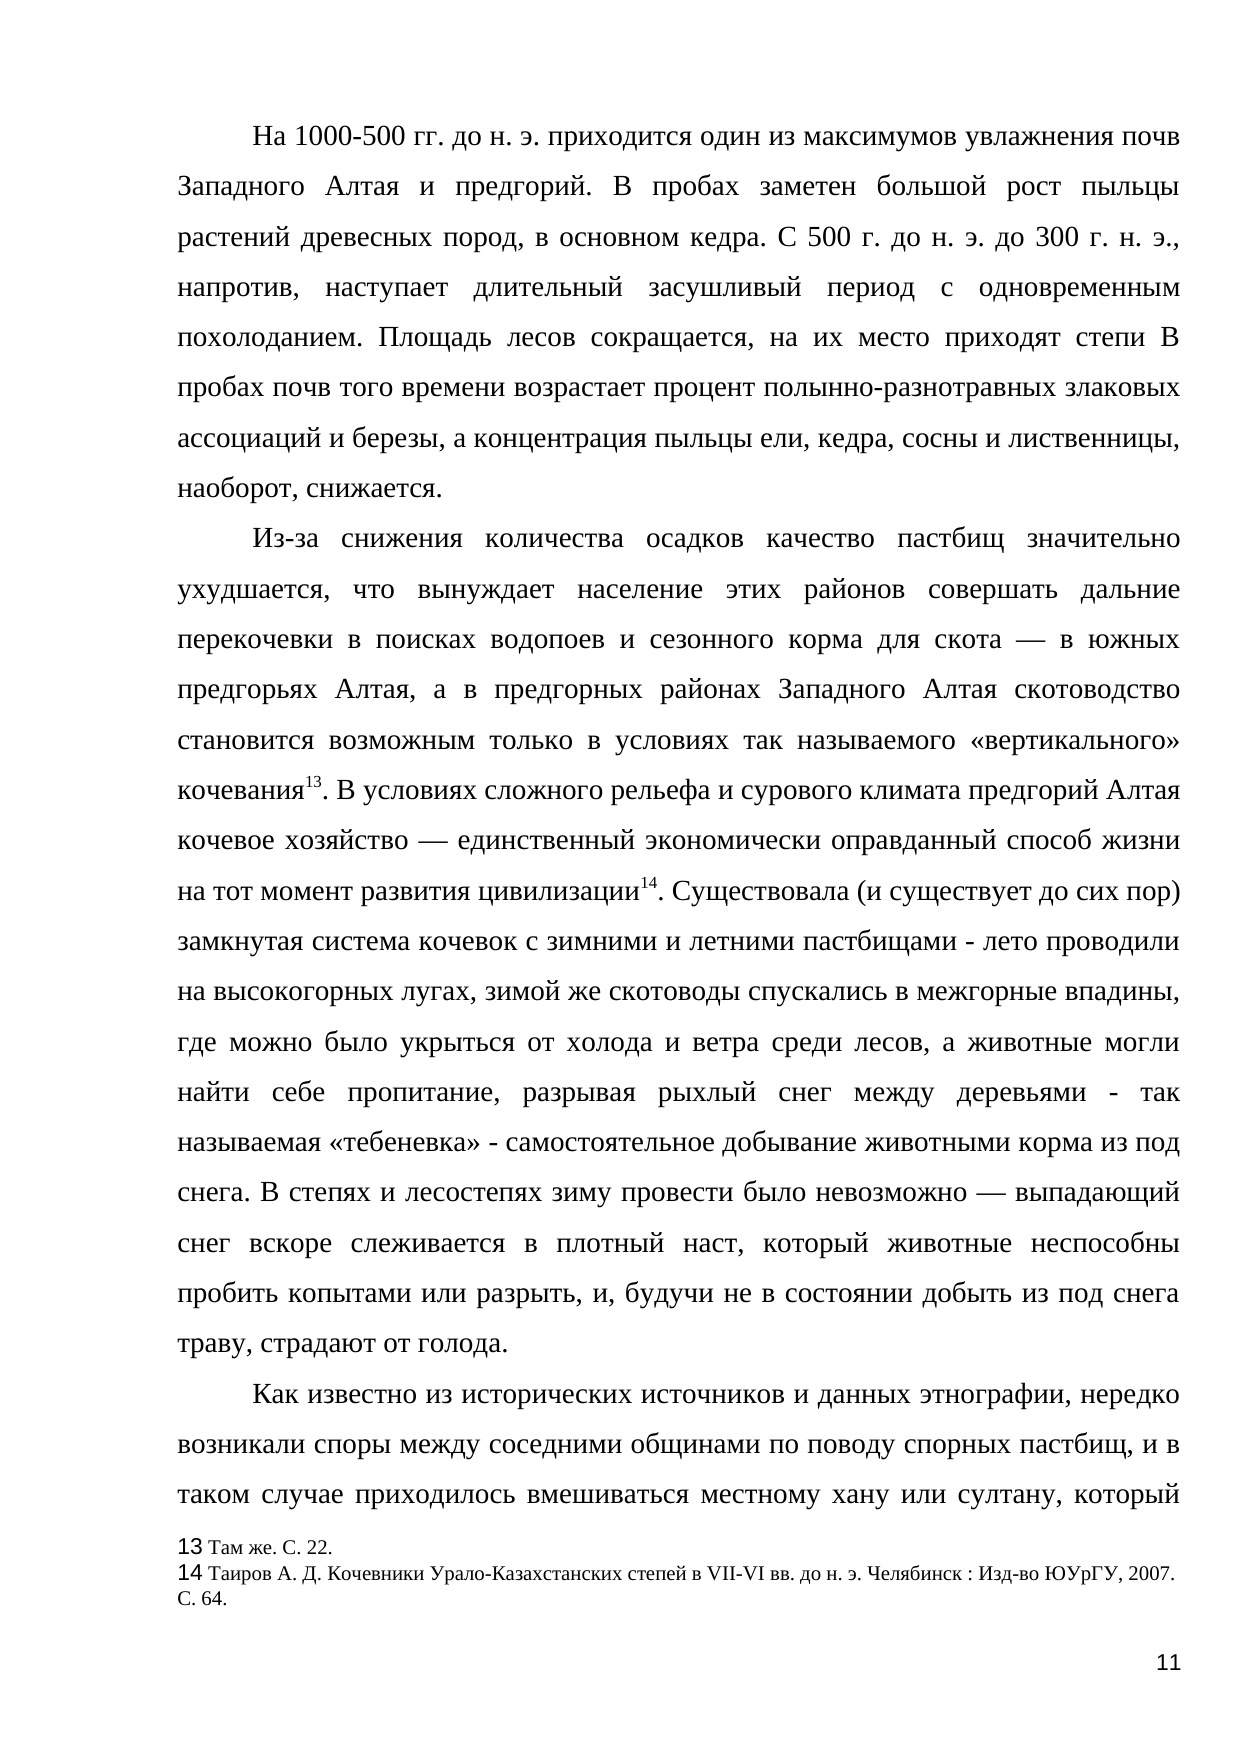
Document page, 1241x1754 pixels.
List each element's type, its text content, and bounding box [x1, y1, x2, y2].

text На 1000-500 гг. до н. э. приходится один из максимумов увлажнения почв Западного Алтая и предгорий. В пробах заметен большой рост пыльцы растений древесных пород, в основном кедра. С 500 г. до н. э. до 300 г. н. э., напротив, наступает длительный засушливый период с одновременным похолоданием. Площадь лесов сокращается, на их место приходят степи В пробах почв того времени возрастает процент полынно-разнотравных злаковых ассоциаций и березы, а концентрация пыльцы ели, кедра, сосны и лиственницы, наоборот, снижается. [177, 118, 1181, 504]
text Из-за снижения количества осадков качество пастбищ значительно ухудшается, что вынуждает население этих районов совершать дальние перекочевки в поисках водопоев и сезонного корма для скота — в южных предгорьях Алтая, а в предгорных районах Западного Алтая скотоводство становится возможным только в условиях так называемого «вертикального» кочевания. В условиях сложного рельефа и сурового климата предгорий Алтая кочевое хозяйство — единственный экономически оправданный способ жизни на тот момент развития цивилизации. Существовала (и существует до сих пор) замкнутая система кочевок с зимними и летними пастбищами - лето проводили на высокогорных лугах, зимой же скотоводы спускались в межгорные впадины, где можно было укрыться от холода и ветра среди лесов, а животные могли найти себе пропитание, разрывая рыхлый снег между деревьями - так называемая «тебеневка» - самостоятельное добывание животными корма из под снега. В степях и лесостепях зиму провести было невозможно — выпадающий снег вскоре слеживается в плотный наст, который животные неспособны пробить копытами или разрыть, и, будучи не в состоянии добыть из под снега траву, страдают от голода. [177, 521, 1181, 1359]
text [177, 1376, 1181, 1510]
